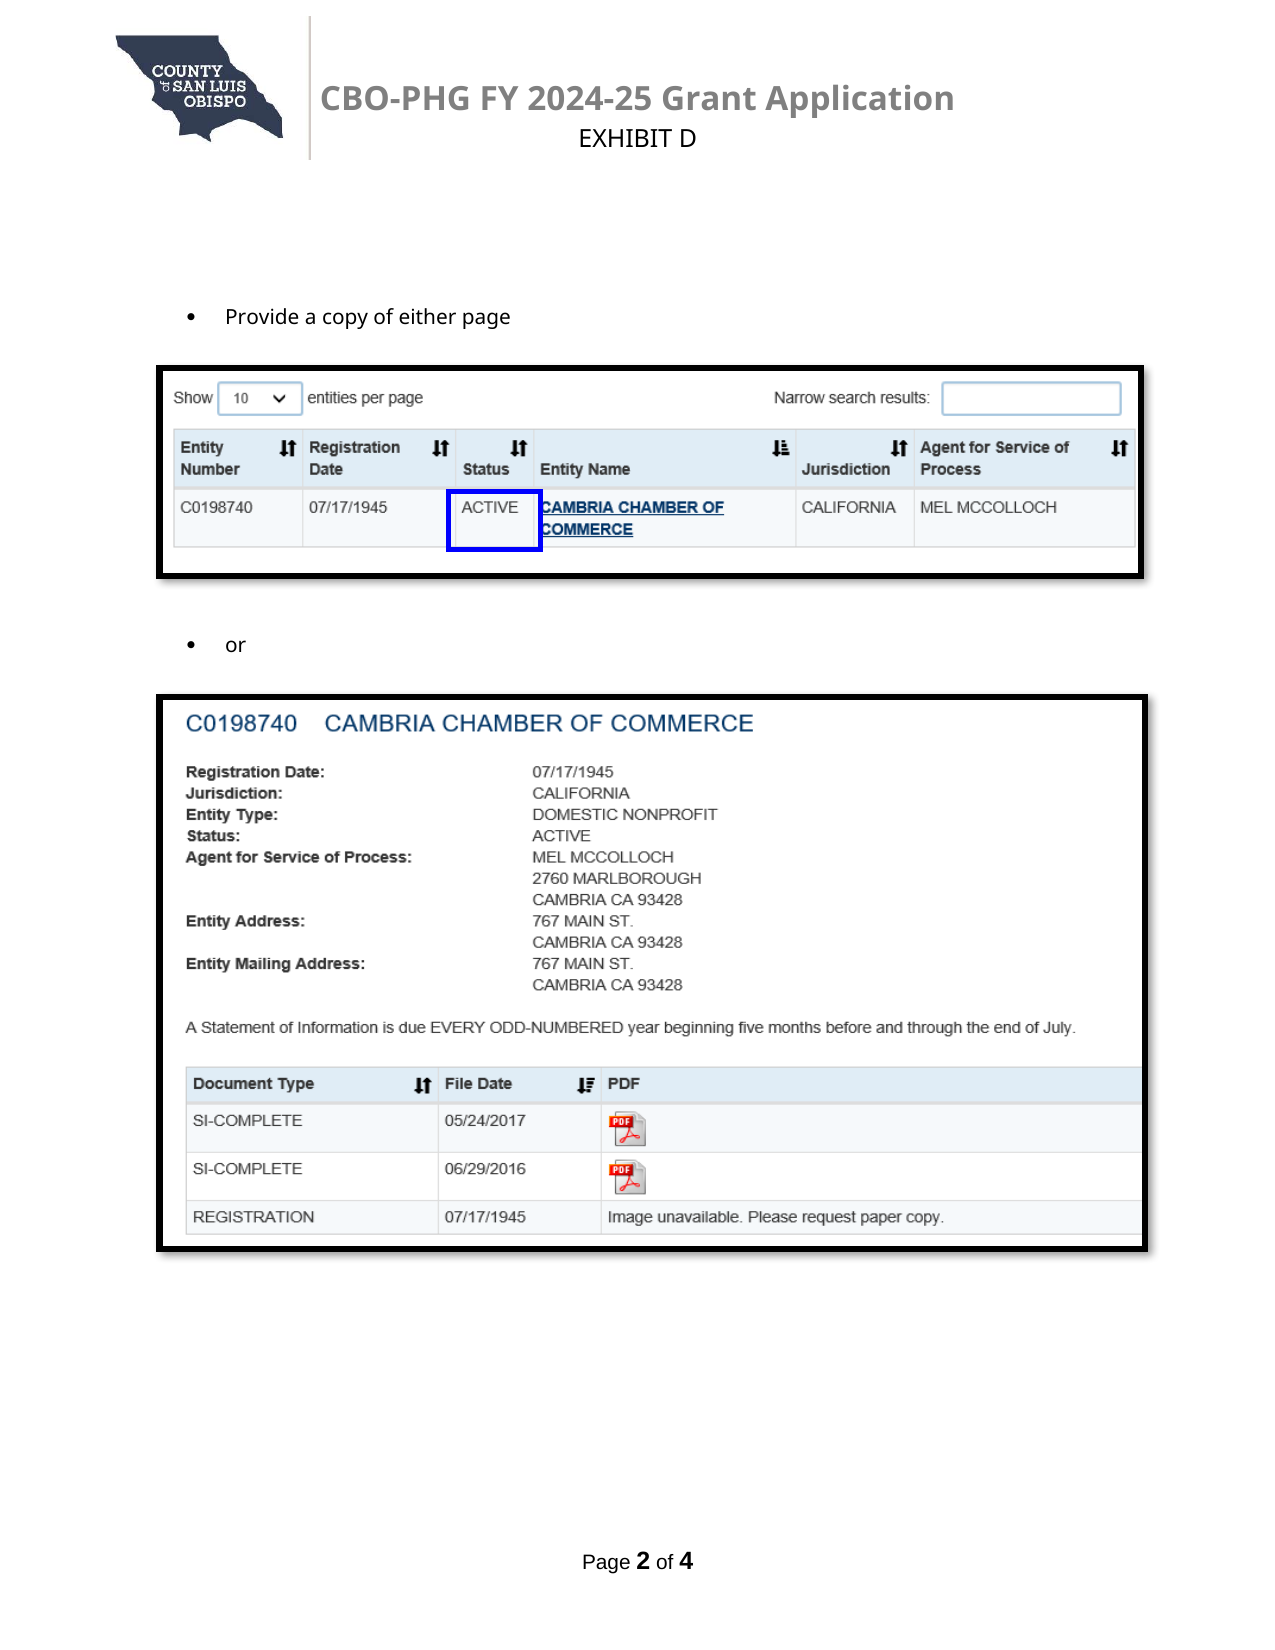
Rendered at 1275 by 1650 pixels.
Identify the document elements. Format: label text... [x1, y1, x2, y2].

picture [163, 371, 1138, 573]
list Provide a copy of either page [187, 302, 1125, 331]
picture [115, 16, 311, 160]
picture [163, 700, 1142, 1246]
list or [187, 631, 1125, 659]
